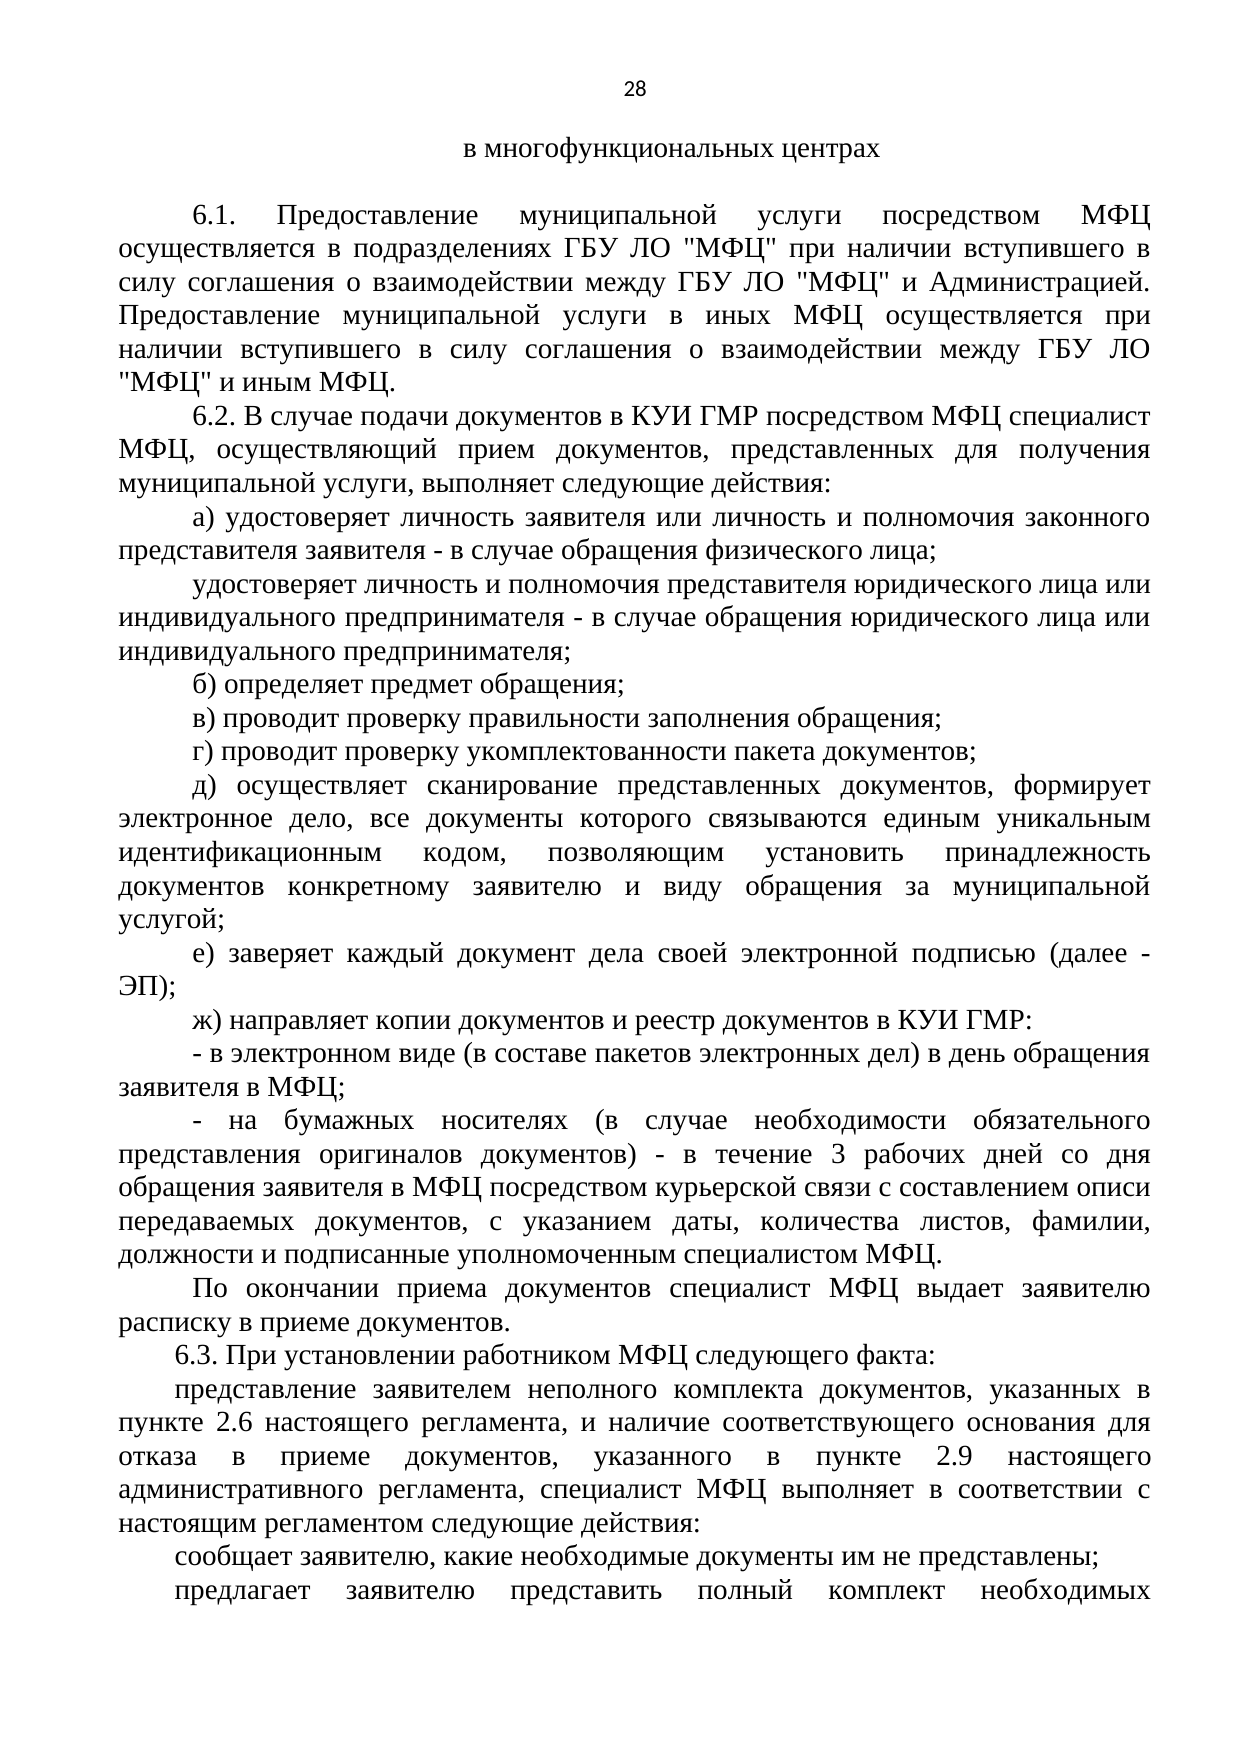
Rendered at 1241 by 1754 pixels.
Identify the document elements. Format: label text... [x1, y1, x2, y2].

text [118, 1572, 1152, 1606]
text 6.3. При установлении работником МФЦ следующего факта: [118, 1337, 1152, 1371]
text представление заявителем неполного комплекта документов, указанных в пункте 2.6 настоящего регламента, и наличие соответствующего основания для отказа в приеме документов, указанного в пункте 2.9 настоящего административного регламента, специалист МФЦ выполняет в соответствии с настоящим регламентом следующие действия: [118, 1371, 1152, 1538]
text По окончании приема документов специалист МФЦ выдает заявителю расписку в приеме документов. [118, 1270, 1152, 1337]
text а) удостоверяет личность заявителя или личность и полномочия законного представителя заявителя - в случае обращения физического лица; [118, 499, 1152, 566]
text е) заверяет каждый документ дела своей электронной подписью (далее - ЭП); [118, 935, 1152, 1002]
text в) проводит проверку правильности заполнения обращения; [118, 700, 1152, 733]
text - на бумажных носителях (в случае необходимости обязательного представления оригиналов документов) - в течение 3 рабочих дней со дня обращения заявителя в МФЦ посредством курьерской связи с составлением описи передаваемых документов, с указанием даты, количества листов, фамилии, должности и подписанные уполномоченным специалистом МФЦ. [118, 1102, 1152, 1270]
text г) проводит проверку укомплектованности пакета документов; [118, 733, 1152, 767]
text удостоверяет личность и полномочия представителя юридического лица или индивидуального предпринимателя - в случае обращения юридического лица или индивидуального предпринимателя; [118, 566, 1152, 666]
text ж) направляет копии документов и реестр документов в КУИ ГМР: [118, 1002, 1152, 1035]
text 6.2. В случае подачи документов в КУИ ГМР посредством МФЦ специалист МФЦ, осуществляющий прием документов, представленных для получения муниципальной услуги, выполняет следующие действия: [118, 398, 1152, 499]
text - в электронном виде (в составе пакетов электронных дел) в день обращения заявителя в МФЦ; [118, 1035, 1152, 1102]
text б) определяет предмет обращения; [118, 666, 1152, 700]
text 6.1. Предоставление муниципальной услуги посредством МФЦ осуществляется в подразделениях ГБУ ЛО "МФЦ" при наличии вступившего в силу соглашения о взаимодействии между ГБУ ЛО "МФЦ" и Администрацией. Предоставление муниципальной услуги в иных МФЦ осуществляется при наличии вступившего в силу соглашения о взаимодействии между ГБУ ЛО "МФЦ" и иным МФЦ. [118, 197, 1152, 398]
text в многофункциональных центрах [118, 130, 1152, 163]
text сообщает заявителю, какие необходимые документы им не представлены; [118, 1538, 1152, 1572]
text д) осуществляет сканирование представленных документов, формирует электронное дело, все документы которого связываются единым уникальным идентификационным кодом, позволяющим установить принадлежность документов конкретному заявителю и виду обращения за муниципальной услугой; [118, 767, 1152, 935]
